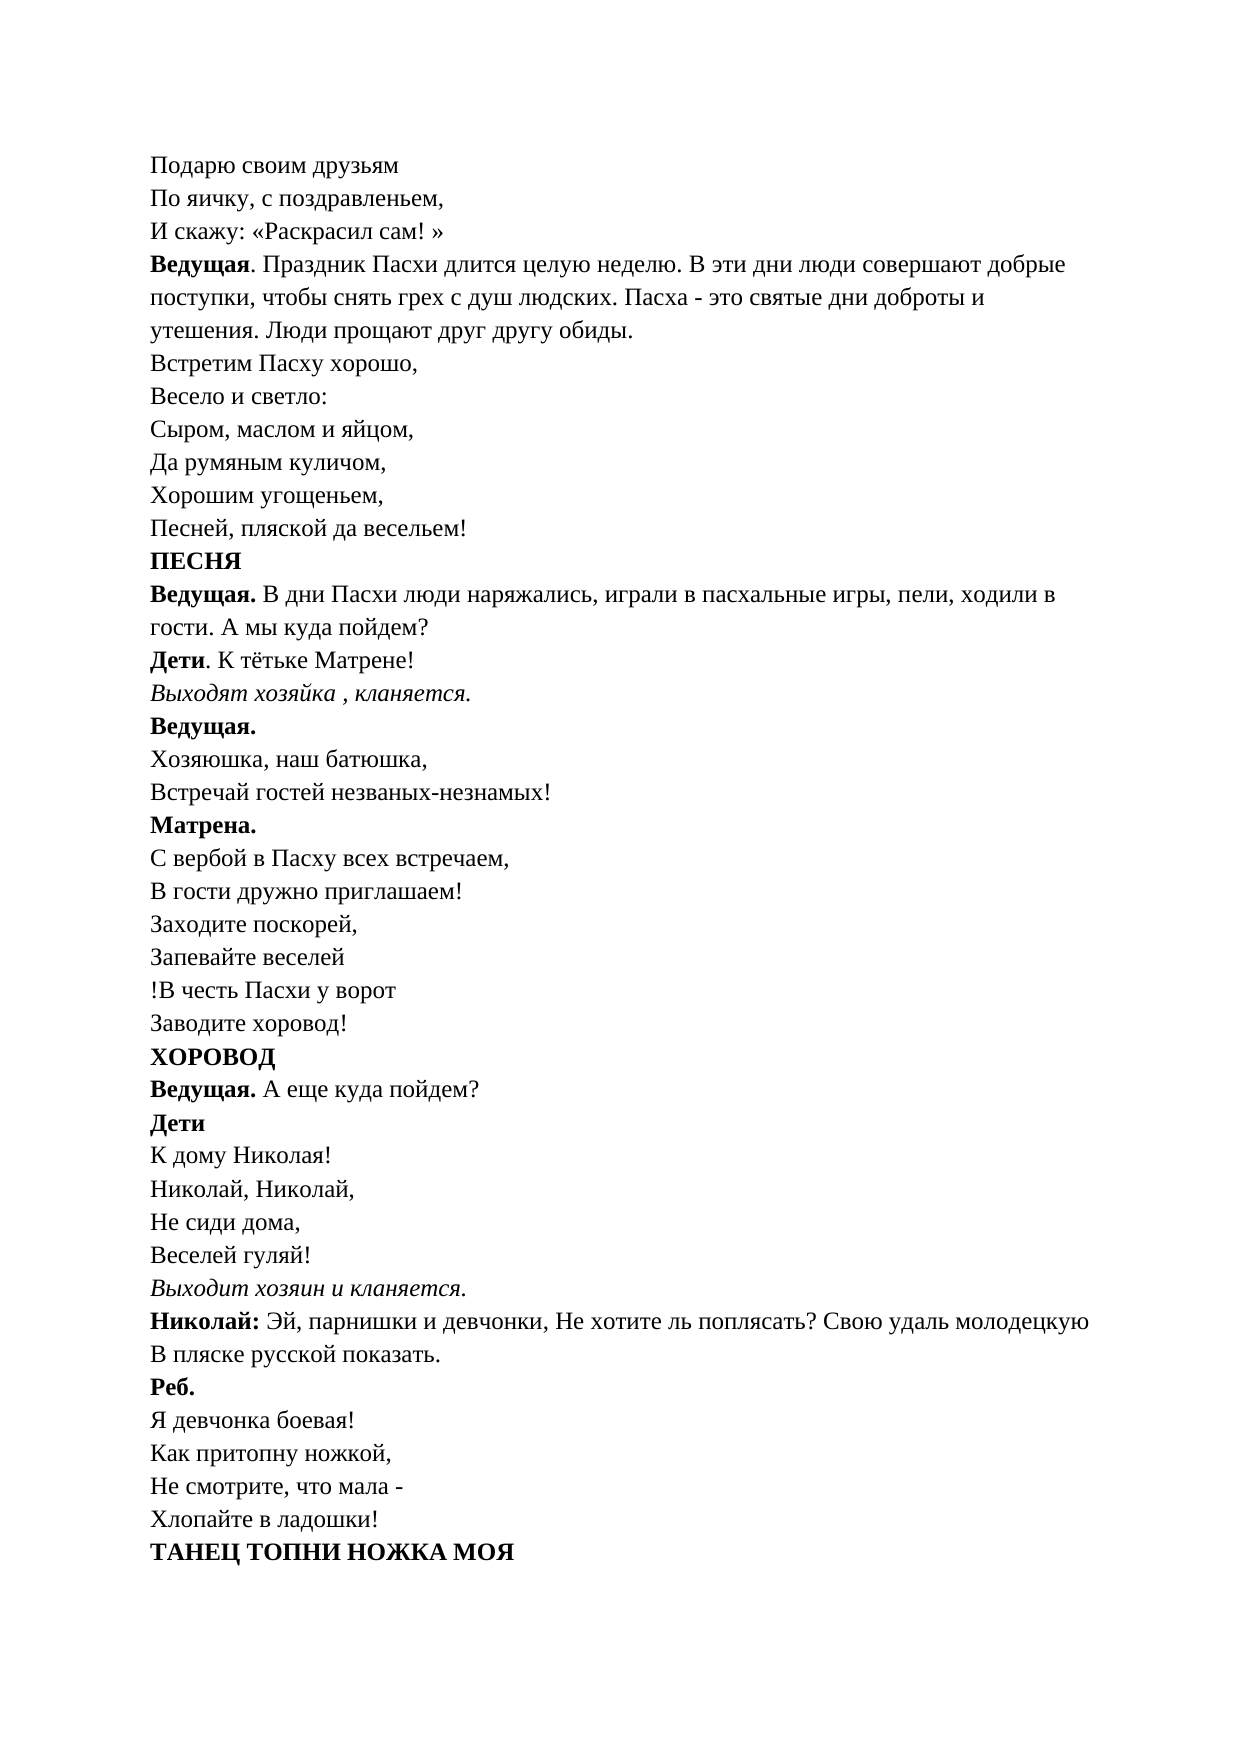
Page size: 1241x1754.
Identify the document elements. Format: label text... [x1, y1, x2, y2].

text ПЕСНЯ [150, 546, 1090, 575]
text Ведущая. Праздник Пасхи длится целую неделю. В эти дни люди совершают добрые поступки, чтобы снять грех с душ людских. Пасха - это святые дни доброты и утешения. Люди прощают друг другу обиды. [150, 249, 1090, 344]
text С вербой в Пасху всех встречаем, В гости дружно приглашаем! Заходите поскорей, Запевайте веселей [150, 843, 1090, 971]
text Подарю своим друзьям [150, 150, 1090, 179]
text ХОРОВОД [150, 1042, 1090, 1070]
text И скажу: «Раскрасил сам! » [150, 216, 1090, 245]
text Хозяюшка, наш батюшка, Встречай гостей незваных-незнамых! Матрена. [150, 744, 1090, 839]
text Ведущая. [150, 711, 1090, 740]
text ТАНЕЦ ТОПНИ НОЖКА МОЯ [150, 1537, 1090, 1566]
text По яичку, с поздравленьем, [150, 183, 1090, 212]
text !В честь Пасхи у ворот Заводите хоровод! [150, 976, 1090, 1037]
text Встретим Пасху хорошо, Весело и светло: Сыром, маслом и яйцом, Да румяным куличом, Хорошим угощеньем, Песней, пляской да весельем! [150, 348, 1090, 542]
text Ведущая. А еще куда пойдем? Дети К дому Николая! Николай, Николай, Не сиди дома, Веселей гуляй! Выходит хозяин и кланяется. [150, 1074, 1090, 1301]
text Я девчонка боевая! Как притопну ножкой, Не смотрите, что мала - Хлопайте в ладошки! [150, 1405, 1090, 1533]
text Николай: Эй, парнишки и девчонки, Не хотите ль поплясать? Свою удаль молодецкую В пляске русской показать. [150, 1306, 1090, 1367]
text Ведущая. В дни Пасхи люди наряжались, играли в пасхальные игры, пели, ходили в гости. А мы куда пойдем? [150, 579, 1090, 641]
text Реб. [150, 1372, 1090, 1401]
text Дети. К тётьке Матрене! Выходят хозяйка , кланяется. [150, 645, 1090, 707]
